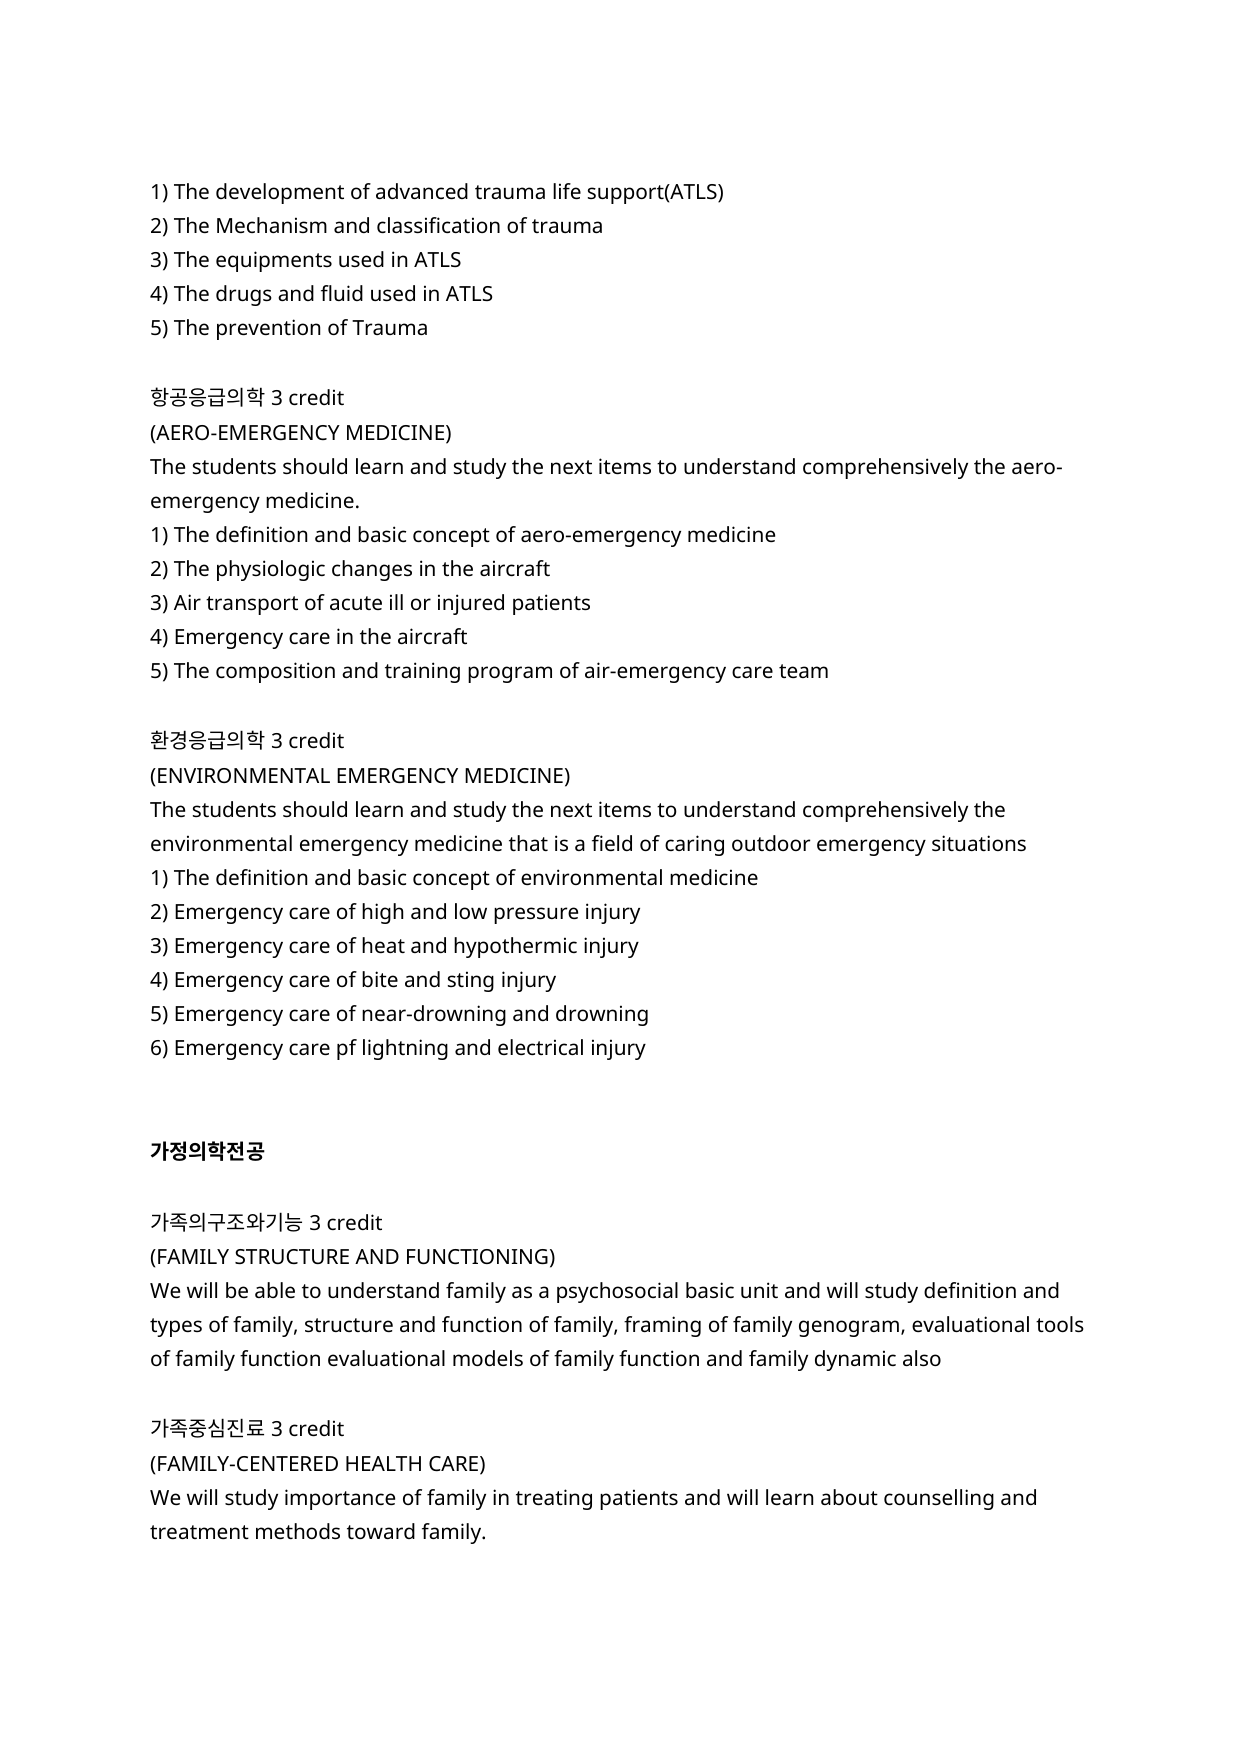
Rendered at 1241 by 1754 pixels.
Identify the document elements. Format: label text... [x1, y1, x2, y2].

text 가족의구조와기능 3 credit [150, 1206, 1090, 1236]
text 4) The drugs and fluid used in ATLS [150, 279, 1090, 308]
text We will be able to understand family as a psychosocial basic unit and will study definition and types of family, structure and function of family, framing of family genogram, evaluational tools of family function evaluational models of family function and family dynamic also [150, 1276, 1090, 1373]
text 6) Emergency care pf lightning and electrical injury [150, 1033, 1090, 1062]
text 1) The definition and basic concept of aero-emergency medicine [150, 520, 1090, 548]
text 가정의학전공 [150, 1136, 1090, 1166]
text 가족중심진료 3 credit [150, 1412, 1090, 1443]
text 5) Emergency care of near-drowning and drowning [150, 999, 1090, 1028]
text 2) The Mechanism and classification of trauma [150, 211, 1090, 240]
text 1) The definition and basic concept of environmental medicine [150, 863, 1090, 891]
text 5) The composition and training program of air-emergency care team [150, 656, 1090, 685]
text We will study importance of family in treating patients and will learn about counselling and treatment methods toward family. [150, 1483, 1090, 1545]
text 환경응급의학 3 credit [150, 724, 1090, 755]
text 2) The physiologic changes in the aircraft [150, 554, 1090, 583]
text 5) The prevention of Trauma [150, 313, 1090, 342]
text The students should learn and study the next items to understand comprehensively the aero-emergency medicine. [150, 452, 1090, 514]
text (FAMILY-CENTERED HEALTH CARE) [150, 1449, 1090, 1477]
text (FAMILY STRUCTURE AND FUNCTIONING) [150, 1242, 1090, 1271]
text (AERO-EMERGENCY MEDICINE) [150, 418, 1090, 446]
text (ENVIRONMENTAL EMERGENCY MEDICINE) [150, 761, 1090, 789]
text 3) Emergency care of heat and hypothermic injury [150, 931, 1090, 959]
text 2) Emergency care of high and low pressure injury [150, 897, 1090, 926]
text 3) The equipments used in ATLS [150, 245, 1090, 274]
text 1) The development of advanced trauma life support(ATLS) [150, 177, 1090, 206]
text The students should learn and study the next items to understand comprehensively the environmental emergency medicine that is a field of caring outdoor emergency situations [150, 795, 1090, 857]
text 4) Emergency care of bite and sting injury [150, 965, 1090, 994]
text 3) Air transport of acute ill or injured patients [150, 588, 1090, 617]
text 4) Emergency care in the aircraft [150, 622, 1090, 651]
text 항공응급의학 3 credit [150, 382, 1090, 412]
